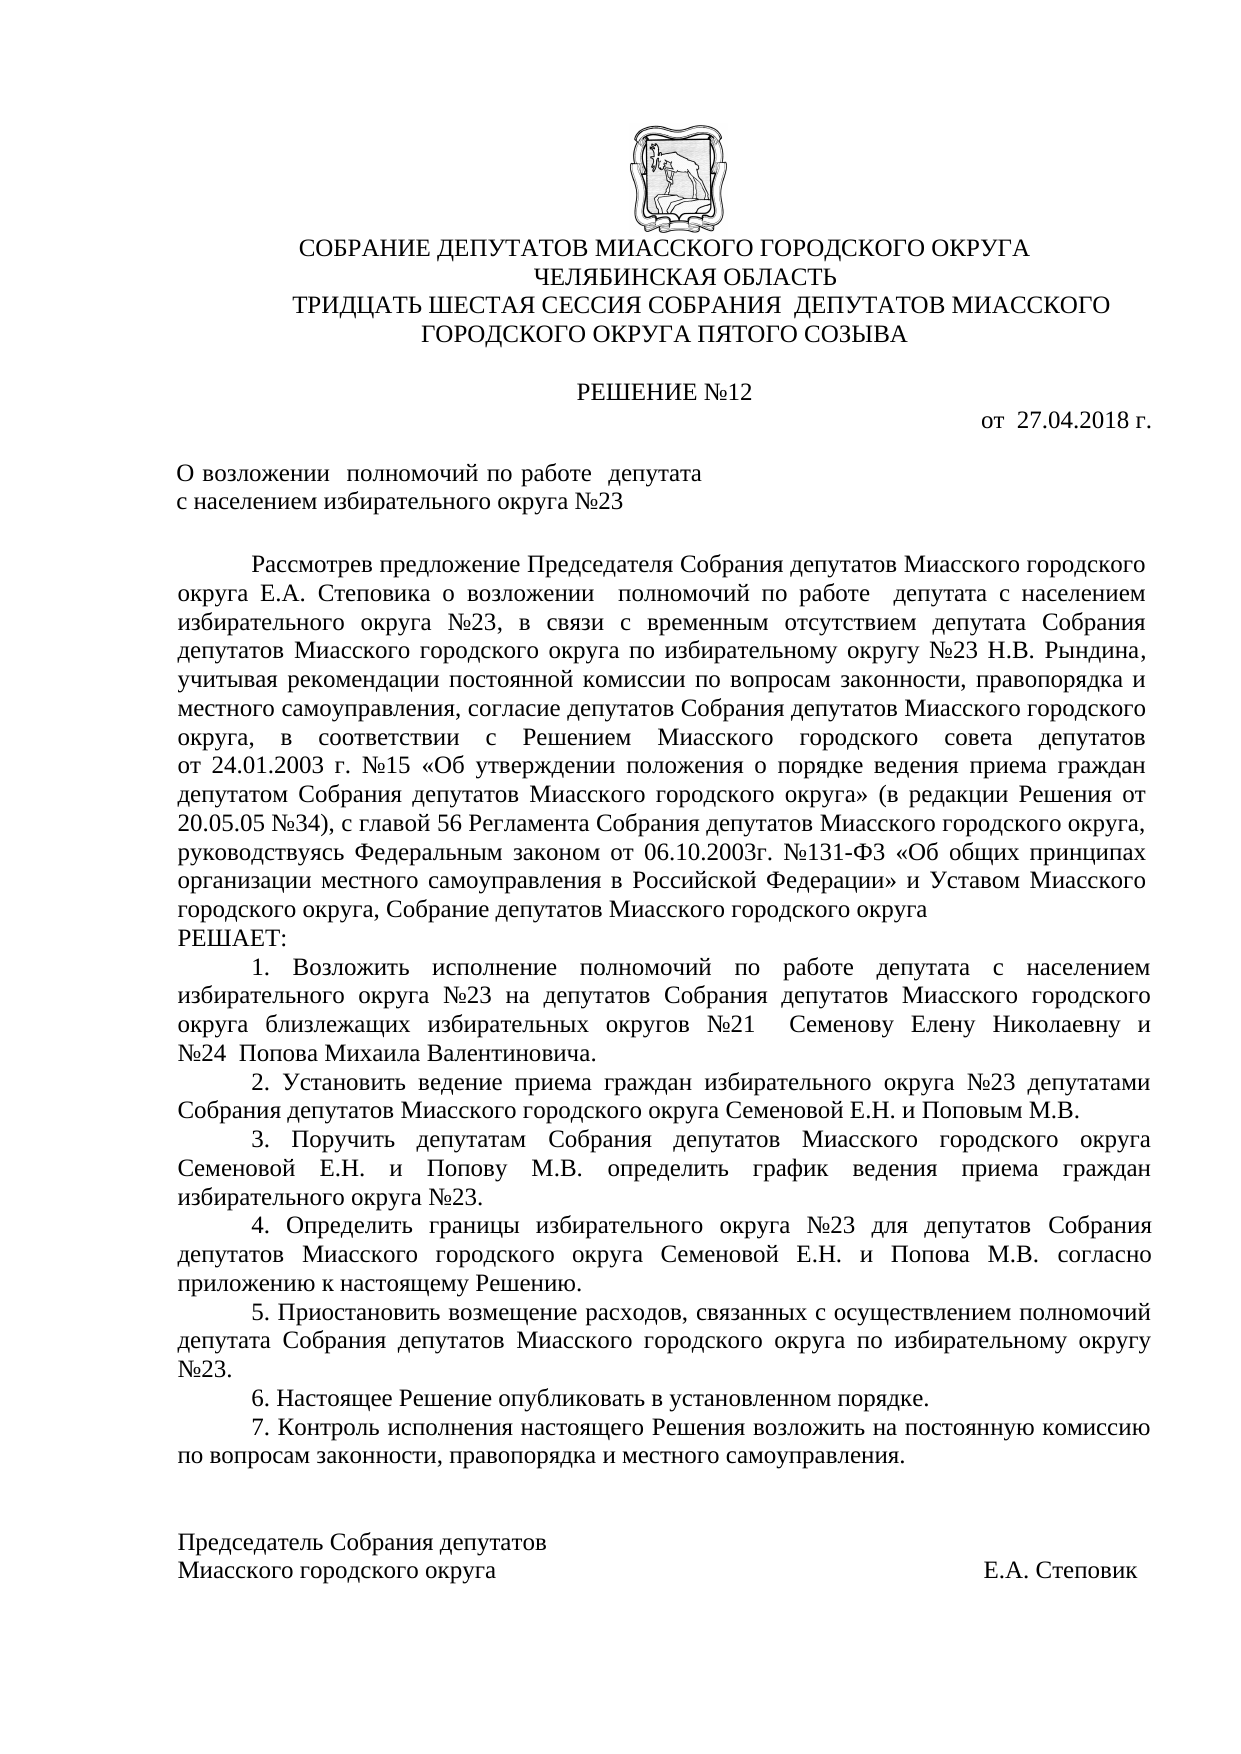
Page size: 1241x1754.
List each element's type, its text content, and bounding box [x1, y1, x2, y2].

text 6. Настоящее Решение опубликовать в установленном порядке. [177, 1383, 1152, 1412]
picture [628, 123, 729, 233]
text от 27.04.2018 г. [177, 406, 1152, 434]
text 2. Установить ведение приема граждан избирательного округа №23 депутатами Собрания депутатов Миасского городского округа Семеновой Е.Н. и Поповым М.В. [177, 1067, 1152, 1124]
text Миасского городского округа Е.А. Степовик [177, 1556, 1152, 1584]
text СОБРАНИЕ ДЕПУТАТОВ МИАССКОГО ГОРОДСКОГО ОКРУГА [177, 233, 1152, 262]
text 1. Возложить исполнение полномочий по работе депутата с населением избирательного округа №23 на депутатов Собрания депутатов Миасского городского округа близлежащих избирательных округов №21 Семенову Елену Николаевну и №24 Попова Михаила Валентиновича. [177, 952, 1152, 1067]
text 5. Приостановить возмещение расходов, связанных с осуществлением полномочий депутата Собрания депутатов Миасского городского округа по избирательному округу №23. [177, 1297, 1152, 1383]
text 7. Контроль исполнения настоящего Решения возложить на постоянную комиссию по вопросам законности, правопорядка и местного самоуправления. [177, 1412, 1152, 1469]
text ЧЕЛЯБИНСКАЯ ОБЛАСТЬ [177, 262, 1152, 291]
text ТРИДЦАТЬ ШЕСТАЯ СЕССИЯ СОБРАНИЯ ДЕПУТАТОВ МИАССКОГО ГОРОДСКОГО ОКРУГА ПЯТОГО СОЗЫВА [177, 291, 1152, 348]
text 4. Определить границы избирательного округа №23 для депутатов Собрания депутатов Миасского городского округа Семеновой Е.Н. и Попова М.В. согласно приложению к настоящему Решению. [177, 1211, 1152, 1297]
text Рассмотрев предложение Председателя Собрания депутатов Миасского городского округа Е.А. Степовика о возложении полномочий по работе депутата с населением избирательного округа №23, в связи с временным отсутствием депутата Собрания депутатов Миасского городского округа по избирательному округу №23 Н.В. Рындина, учитывая рекомендации постоянной комиссии по вопросам законности, правопорядка и местного самоуправления, согласие депутатов Собрания депутатов Миасского городского округа, в соответствии с Решением Миасского городского совета депутатов от 24.01.2003 г. №15 «Об утверждении положения о порядке ведения приема граждан депутатом Собрания депутатов Миасского городского округа» (в редакции Решения от 20.05.05 №34), с главой 56 Регламента Собрания депутатов Миасского городского округа, руководствуясь Федеральным законом от 06.10.2003г. №131-Ф3 «Об общих принципах организации местного самоуправления в Российской Федерации» и Уставом Миасского городского округа, Собрание депутатов Миасского городского округа [177, 549, 1146, 923]
text 3. Поручить депутатам Собрания депутатов Миасского городского округа Семеновой Е.Н. и Попову М.В. определить график ведения приема граждан избирательного округа №23. [177, 1124, 1152, 1211]
text РЕШАЕТ: [177, 923, 1146, 952]
text Председатель Собрания депутатов [177, 1527, 1152, 1556]
text РЕШЕНИЕ №12 [177, 377, 1152, 406]
